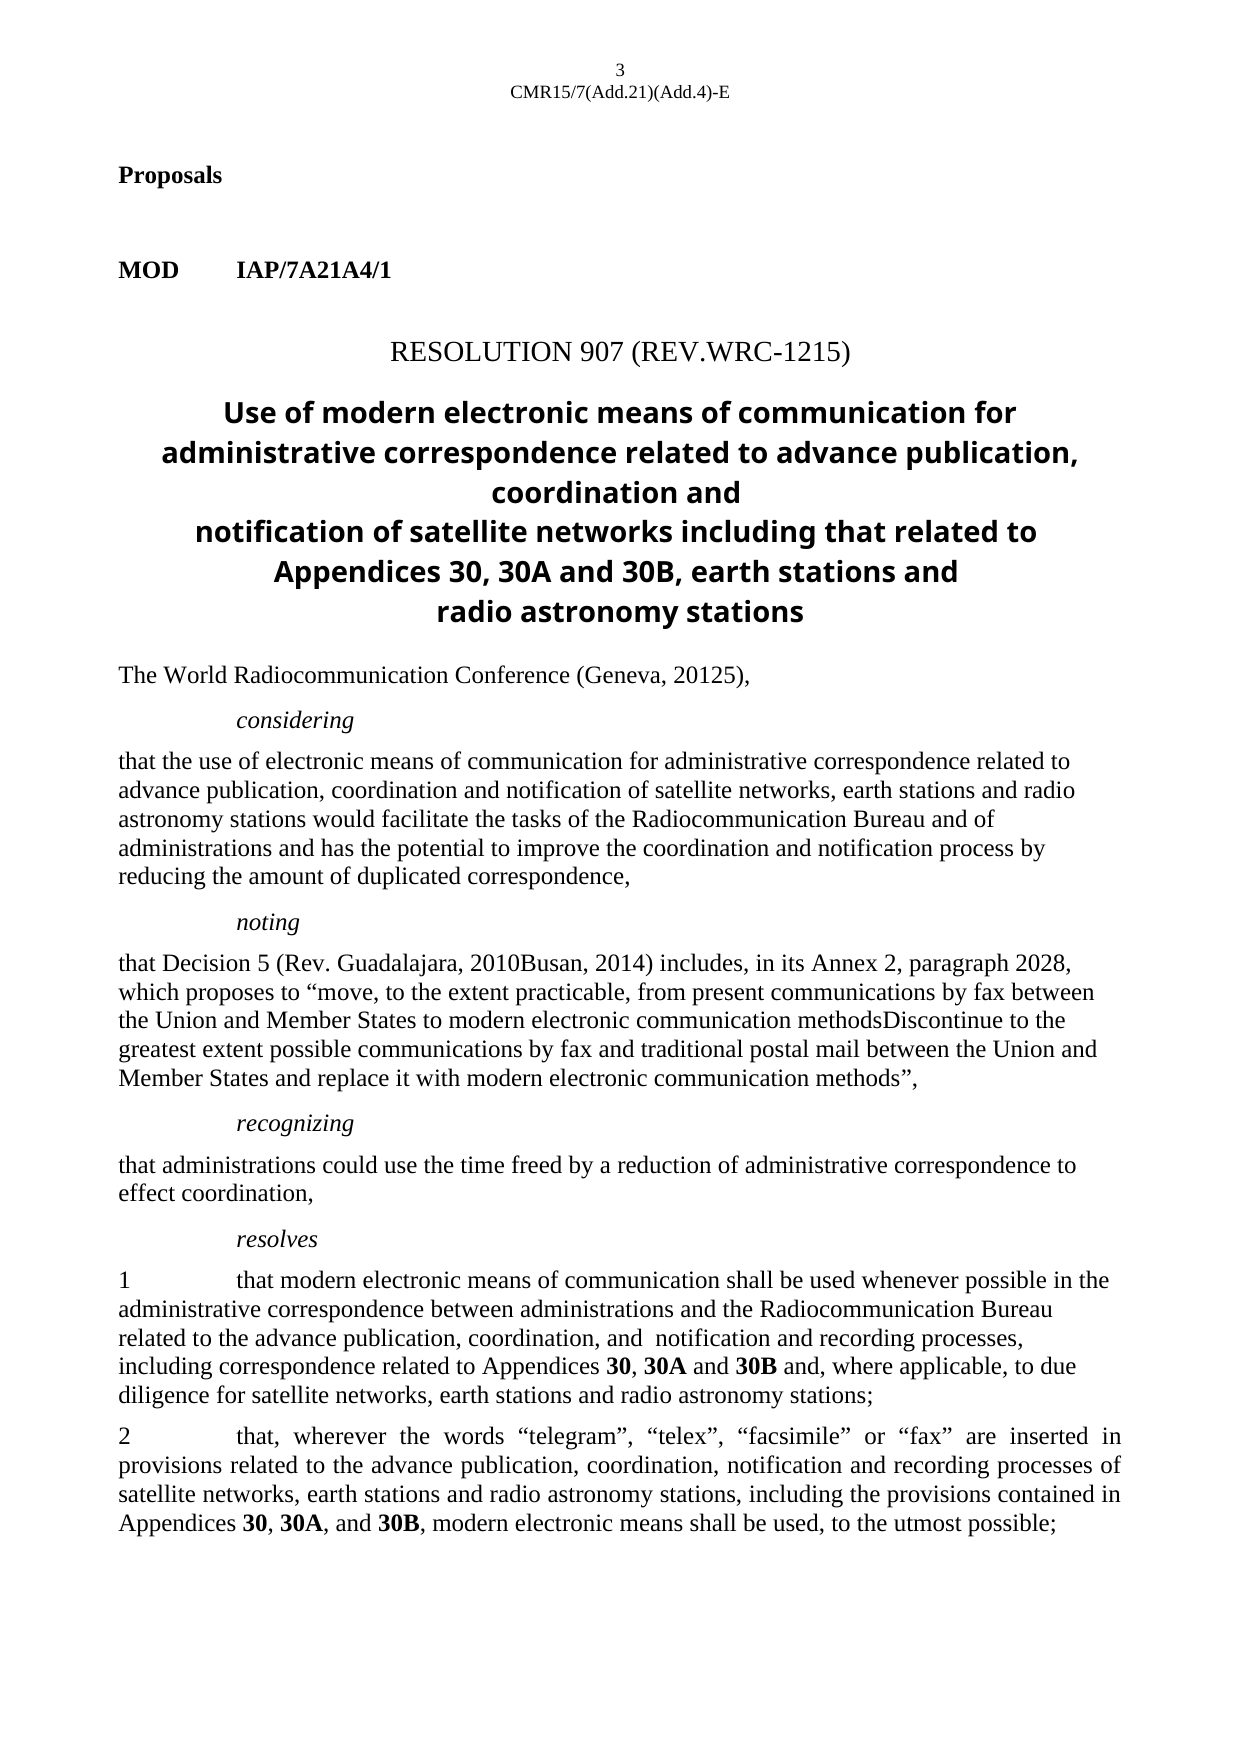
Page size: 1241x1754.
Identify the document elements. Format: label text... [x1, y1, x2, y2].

text that Decision 5 (Rev. ) includes, in its Annex 2, paragraph , which proposes to “”, [118, 948, 1122, 1092]
title The World Radiocommunication Conference (Geneva, 201), [118, 660, 1122, 688]
text 1 that modern electronic means of communication shall be used whenever possible in the administrative correspondence between administrations and the Radiocommunication Bureau related to advance publication, coordinationnotification, including correspondence related to Appendices 30, 30A and 30B for satellite networks, earth stations and radio astronomy stations; [118, 1265, 1122, 1409]
text resolves [236, 1224, 1122, 1253]
text considering [236, 705, 1122, 734]
text Proposals [118, 160, 1122, 189]
text noting [236, 907, 1122, 936]
text that administrations could use the time freed by a reduction of administrative correspondence to effect coordination, [118, 1150, 1122, 1207]
text RESOLUTION 907 (WRC-) [118, 334, 1122, 367]
text MOD IAP/7A21A4/1 [118, 255, 1122, 284]
title Use of modern electronic means of communication for administrative correspondence related to advance publication, coordination and notification of satellite networks including that related to Appendices 30, 30A and 30B, earth stations and radio astronomy stations [118, 392, 1122, 631]
text that the use of electronic means of communication for administrative correspondence related to advance publication, coordination and notification of satellite networks, earth stations and radio astronomy stations would facilitate the tasks of the Radiocommunication Bureau and of administrations and has the potential to improve the coordination and notification process by reducing the amount of duplicated correspondence, [118, 746, 1122, 890]
text recognizing [236, 1108, 1122, 1137]
